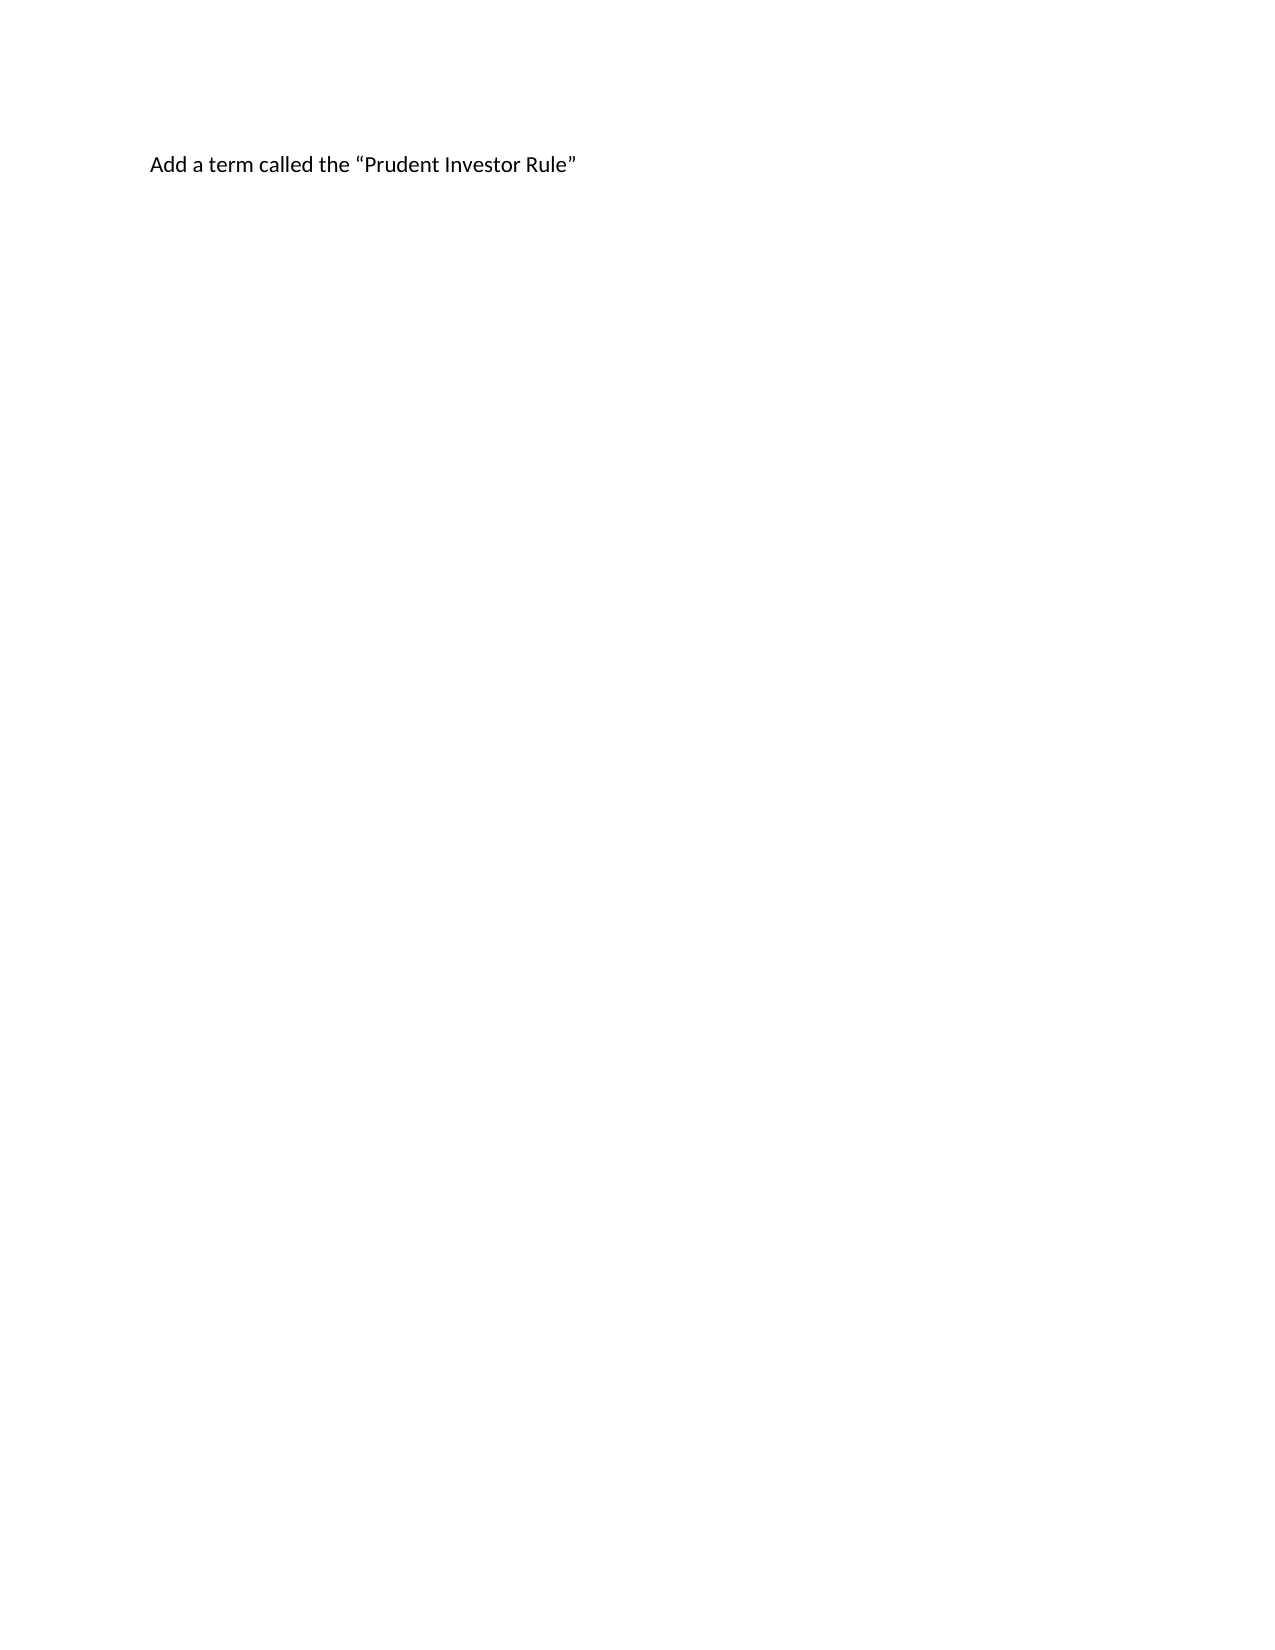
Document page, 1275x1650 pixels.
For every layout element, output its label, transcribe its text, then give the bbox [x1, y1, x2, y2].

text Add a term called the “Prudent Investor Rule” [150, 150, 1125, 178]
